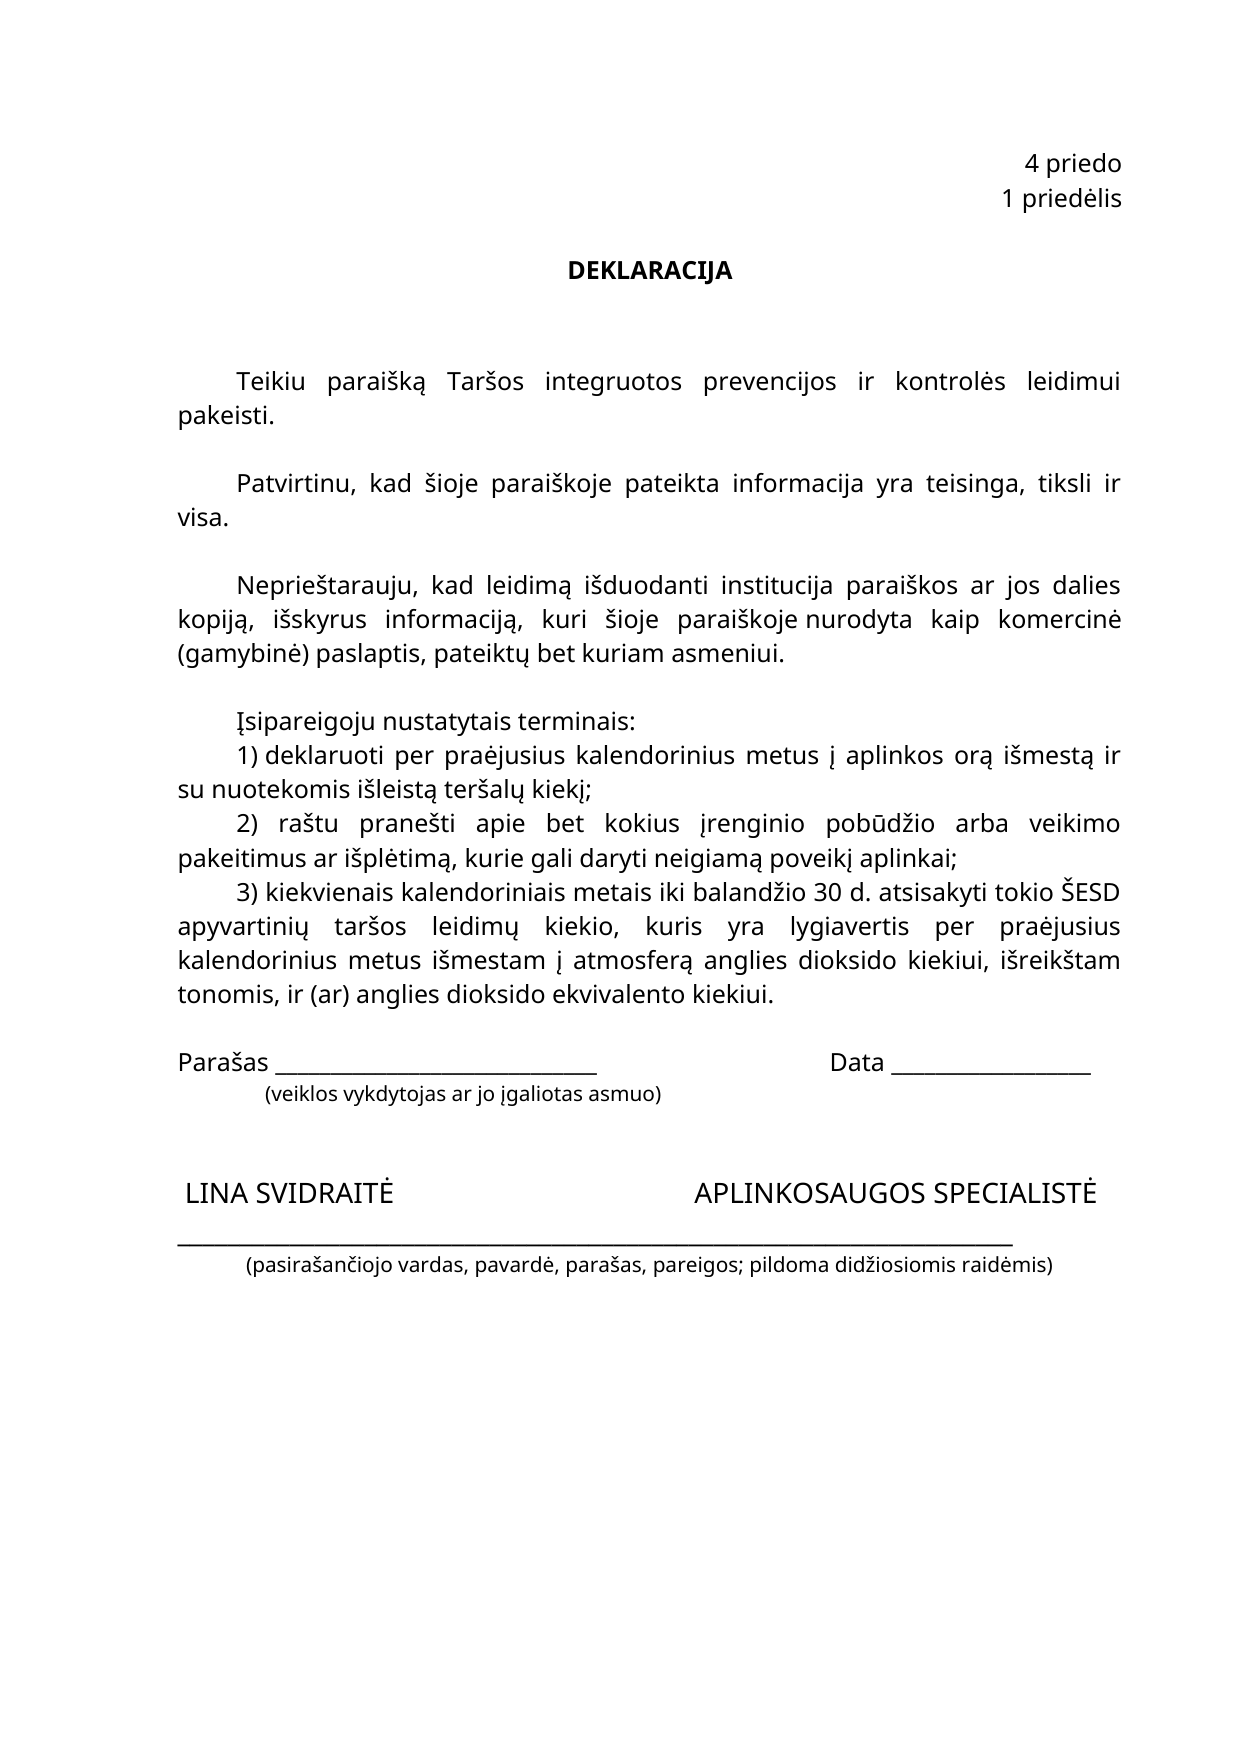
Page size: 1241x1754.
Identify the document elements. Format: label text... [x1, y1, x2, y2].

text (veiklos vykdytojas ar jo įgaliotas asmuo) [177, 1079, 1122, 1107]
text (pasirašančiojo vardas, pavardė, parašas, pareigos; pildoma didžiosiomis raidėmis) [177, 1251, 1122, 1279]
text 1 priedėlis [649, 180, 1122, 214]
text Parašas _____________________________ Data __________________ [177, 1044, 1122, 1079]
text LINA SVIDRAITĖ APLINKOSAUGOS SPECIALISTĖ [177, 1174, 1122, 1212]
text 1) deklaruoti per praėjusius kalendorinius metus į aplinkos orą išmestą ir su nuotekomis išleistą teršalų kiekį; [177, 738, 1122, 806]
text Teikiu paraišką Taršos integruotos prevencijos ir kontrolės leidimui pakeisti. [177, 363, 1122, 431]
text Neprieštarauju, kad leidimą išduodanti institucija paraiškos ar jos dalies kopiją, išskyrus informaciją, kuri šioje paraiškoje nurodyta kaip komercinė (gamybinė) paslaptis, pateiktų bet kuriam asmeniui. [177, 568, 1122, 670]
text Patvirtinu, kad šioje paraiškoje pateikta informacija yra teisinga, tiksli ir visa. [177, 466, 1122, 534]
text DEKLARACIJA [177, 253, 1122, 287]
text Įsipareigoju nustatytais terminais: [177, 704, 1122, 738]
text 3) kiekvienais kalendoriniais metais iki balandžio 30 d. atsisakyti tokio ŠESD apyvartinių taršos leidimų kiekio, kuris yra lygiavertis per praėjusius kalendorinius metus išmestam į atmosferą anglies dioksido kiekiui, išreikštam tonomis, ir (ar) anglies dioksido ekvivalento kiekiui. [177, 874, 1122, 1011]
text 4 priedo [649, 146, 1122, 180]
text 2) raštu pranešti apie bet kokius įrenginio pobūdžio arba veikimo pakeitimus ar išplėtimą, kurie gali daryti neigiamą poveikį aplinkai; [177, 806, 1122, 874]
text ___________________________________________________________________ [177, 1212, 1122, 1251]
